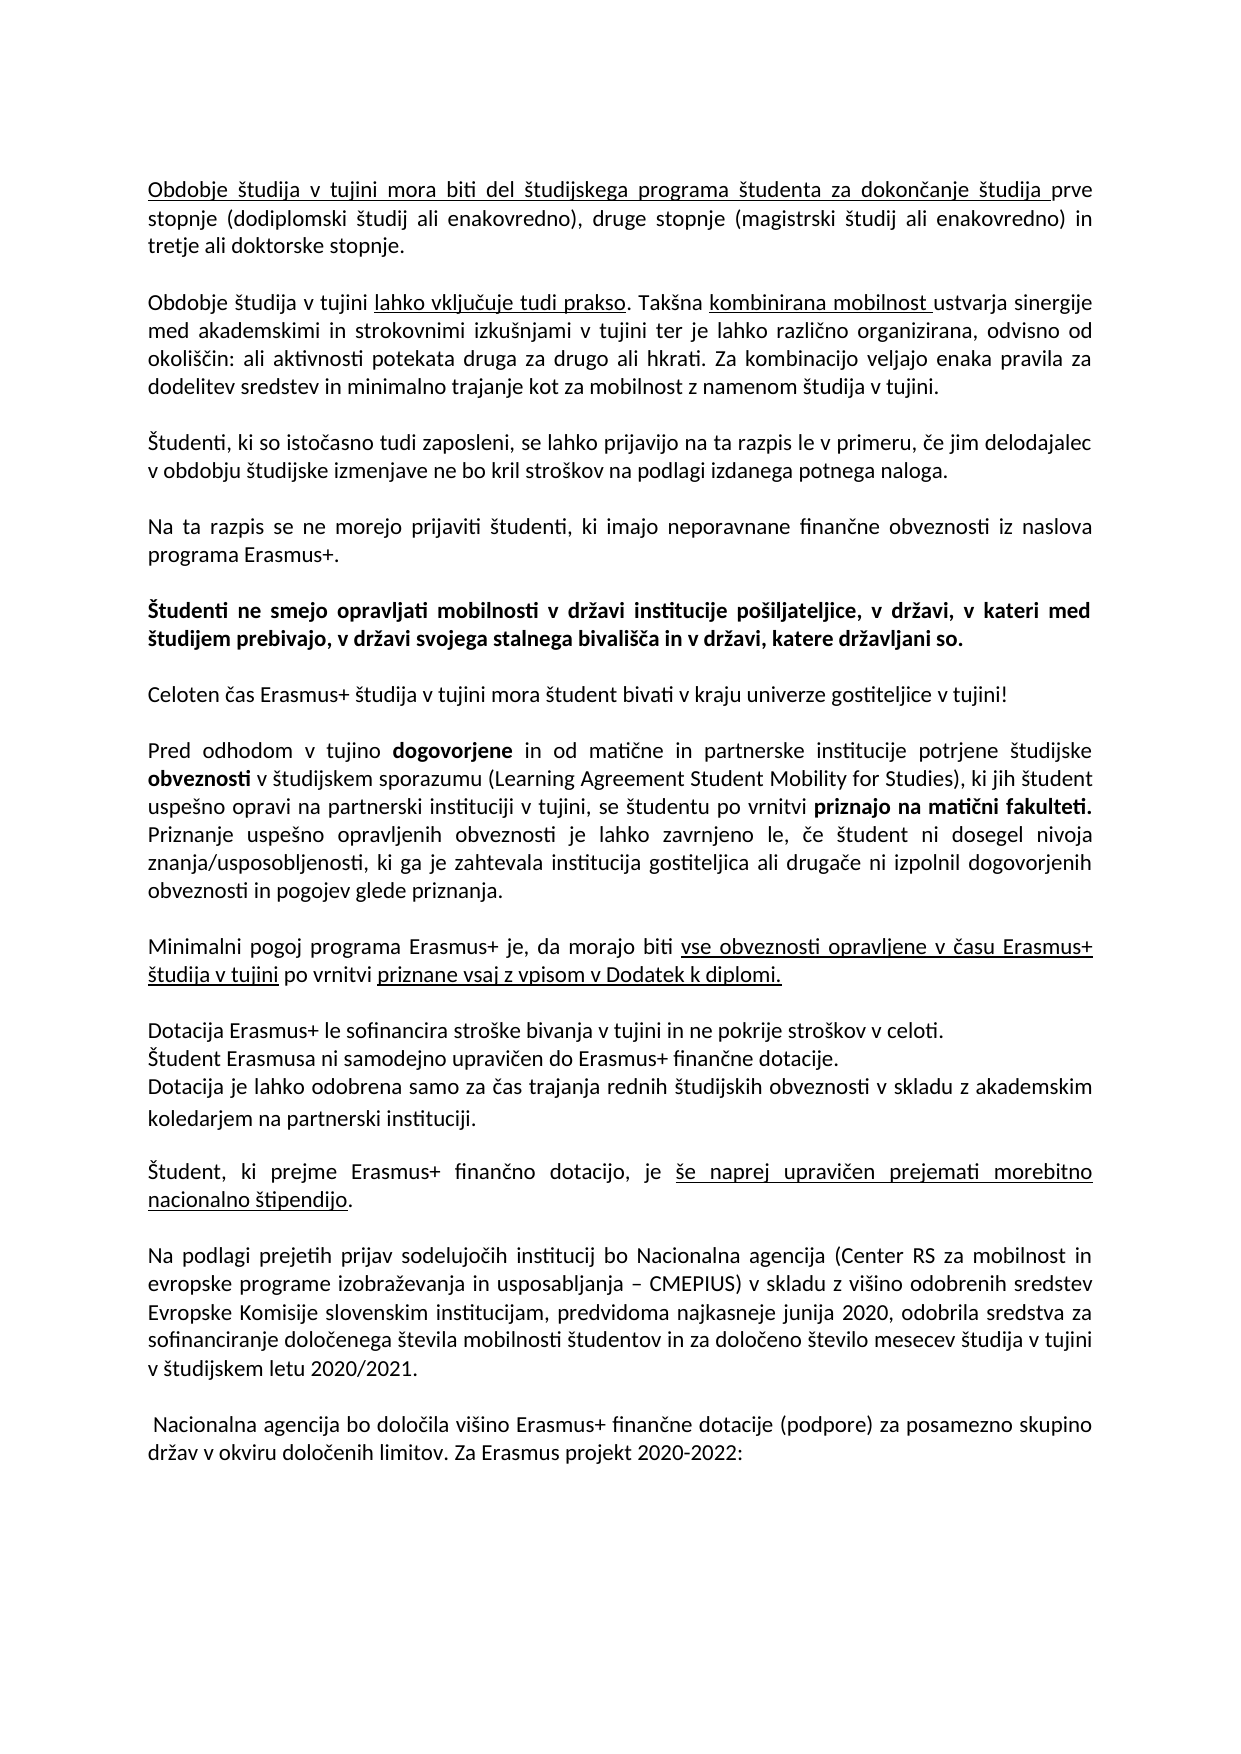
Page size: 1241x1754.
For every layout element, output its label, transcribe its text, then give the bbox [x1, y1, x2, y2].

text Obdobje študija v tujini mora biti del študijskega programa študenta za dokončanje študija prve stopnje (dodiplomski študij ali enakovredno), druge stopnje (magistrski študij ali enakovredno) in tretje ali doktorske stopnje. [148, 176, 1093, 260]
text Na ta razpis se ne morejo prijaviti študenti, ki imajo neporavnane finančne obveznosti iz naslova programa Erasmus+. [148, 512, 1093, 568]
text Minimalni pogoj programa Erasmus+ je, da morajo biti vse obveznosti opravljene v času Erasmus+ študija v tujini po vrnitvi priznane vsaj z vpisom v Dodatek k diplomi. [148, 932, 1093, 988]
text Na podlagi prejetih prijav sodelujočih institucij bo Nacionalna agencija (Center RS za mobilnost in evropske programe izobraževanja in usposabljanja – CMEPIUS) v skladu z višino odobrenih sredstev Evropske Komisije slovenskim institucijam, predvidoma najkasneje junija 2020, odobrila sredstva za sofinanciranje določenega števila mobilnosti študentov in za določeno število mesecev študija v tujini v študijskem letu 2020/2021. [148, 1213, 1093, 1382]
text Obdobje študija v tujini lahko vključuje tudi prakso. Takšna kombinirana mobilnost ustvarja sinergije med akademskimi in strokovnimi izkušnjami v tujini ter je lahko različno organizirana, odvisno od okoliščin: ali aktivnosti potekata druga za drugo ali hkrati. Za kombinacijo veljajo enaka pravila za dodelitev sredstev in minimalno trajanje kot za mobilnost z namenom študija v tujini. [148, 260, 1093, 400]
text Pred odhodom v tujino dogovorjene in od matične in partnerske institucije potrjene študijske obveznosti v študijskem sporazumu (Learning Agreement Student Mobility for Studies), ki jih študent uspešno opravi na partnerski instituciji v tujini, se študentu po vrnitvi priznajo na matični fakulteti. Priznanje uspešno opravljenih obveznosti je lahko zavrnjeno le, če študent ni dosegel nivoja znanja/usposobljenosti, ki ga je zahtevala institucija gostiteljica ali drugače ni izpolnil dogovorjenih obveznosti in pogojev glede priznanja. [148, 736, 1093, 904]
text Dotacija je lahko odobrena samo za čas trajanja rednih študijskih obveznosti v skladu z akademskim koledarjem na partnerski instituciji. [148, 1072, 1093, 1132]
text Celoten čas Erasmus+ študija v tujini mora študent bivati v kraju univerze gostiteljice v tujini! [148, 680, 1093, 708]
text Študenti, ki so istočasno tudi zaposleni, se lahko prijavijo na ta razpis le v primeru, če jim delodajalec v obdobju študijske izmenjave ne bo kril stroškov na podlagi izdanega potnega naloga. [148, 400, 1093, 484]
text Študent Erasmusa ni samodejno upravičen do Erasmus+ finančne dotacije. [148, 1044, 1093, 1072]
text Študent, ki prejme Erasmus+ finančno dotacijo, je še naprej upravičen prejemati morebitno nacionalno štipendijo. [148, 1157, 1093, 1213]
text Nacionalna agencija bo določila višino Erasmus+ finančne dotacije (podpore) za posamezno skupino držav v okviru določenih limitov. Za Erasmus projekt 2020-2022: [148, 1410, 1093, 1466]
text Dotacija Erasmus+ le sofinancira stroške bivanja v tujini in ne pokrije stroškov v celoti. [148, 1016, 1093, 1044]
text Študenti ne smejo opravljati mobilnosti v državi institucije pošiljateljice, v državi, v kateri med študijem prebivajo, v državi svojega stalnega bivališča in v državi, katere državljani so. [148, 596, 1093, 652]
